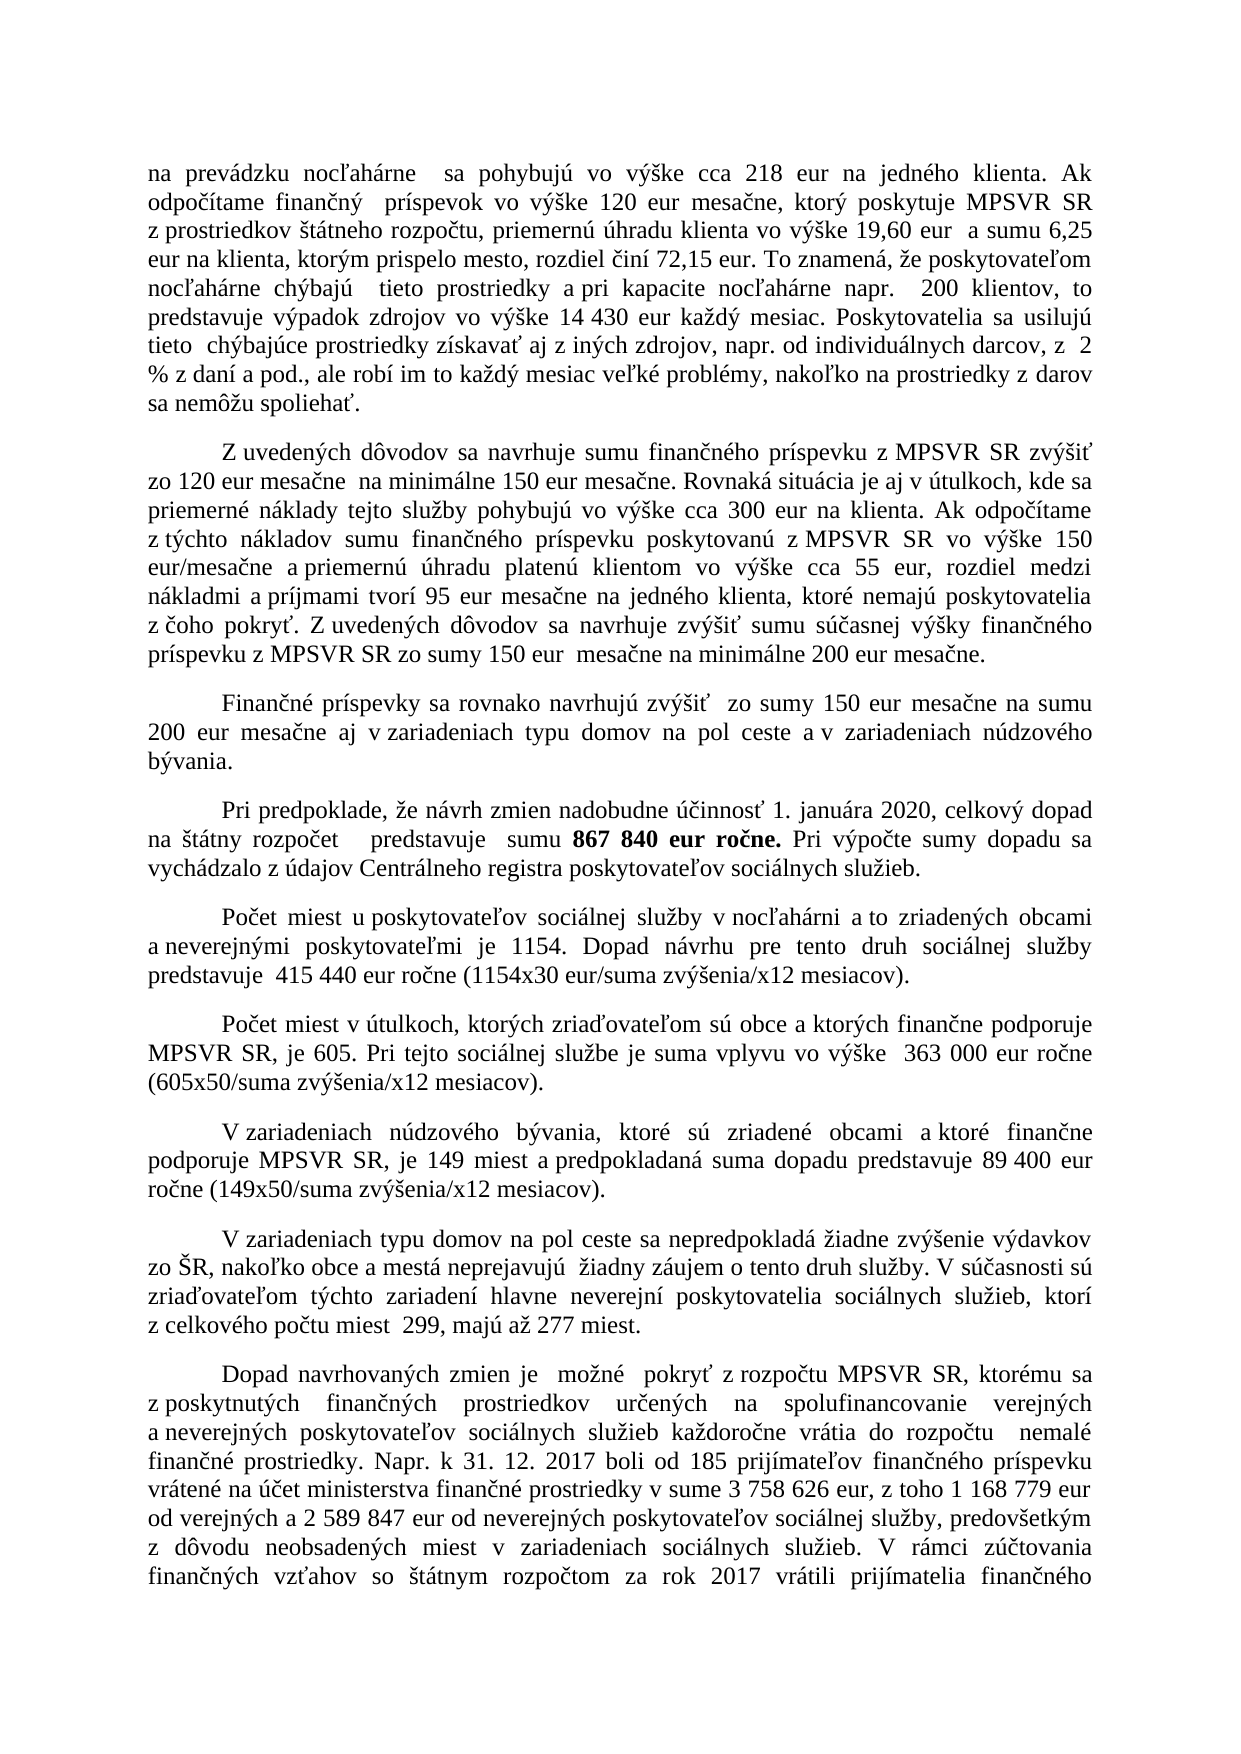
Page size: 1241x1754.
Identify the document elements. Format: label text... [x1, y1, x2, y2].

text Pri predpoklade, že návrh zmien nadobudne účinnosť 1. januára 2020, celkový dopad na štátny rozpočet predstavuje sumu 867 840 eur ročne. Pri výpočte sumy dopadu sa vychádzalo z údajov Centrálneho registra poskytovateľov sociálnych služieb. [148, 795, 1093, 882]
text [148, 1359, 1093, 1589]
text Z uvedených dôvodov sa navrhuje sumu finančného príspevku z MPSVR SR zvýšiť zo 120 eur mesačne na minimálne 150 eur mesačne. Rovnaká situácia je aj v útulkoch, kde sa priemerné náklady tejto služby pohybujú vo výške cca 300 eur na klienta. Ak odpočítame z týchto nákladov sumu finančného príspevku poskytovanú z MPSVR SR vo výške 150 eur/mesačne a priemernú úhradu platenú klientom vo výške cca 55 eur, rozdiel medzi nákladmi a príjmami tvorí 95 eur mesačne na jedného klienta, ktoré nemajú poskytovatelia z čoho pokryť. Z uvedených dôvodov sa navrhuje zvýšiť sumu súčasnej výšky finančného príspevku z MPSVR SR zo sumy 150 eur mesačne na minimálne 200 eur mesačne. [148, 437, 1093, 667]
text Počet miest v útulkoch, ktorých zriaďovateľom sú obce a ktorých finančne podporuje MPSVR SR, je 605. Pri tejto sociálnej službe je suma vplyvu vo výške 363 000 eur ročne (605x50/suma zvýšenia/x12 mesiacov). [148, 1009, 1093, 1096]
text Finančné príspevky sa rovnako navrhujú zvýšiť zo sumy 150 eur mesačne na sumu 200 eur mesačne aj v zariadeniach typu domov na pol ceste a v zariadeniach núdzového bývania. [148, 688, 1093, 774]
text V zariadeniach typu domov na pol ceste sa nepredpokladá žiadne zvýšenie výdavkov zo ŠR, nakoľko obce a mestá neprejavujú žiadny záujem o tento druh služby. V súčasnosti sú zriaďovateľom týchto zariadení hlavne neverejní poskytovatelia sociálnych služieb, ktorí z celkového počtu miest 299, majú až 277 miest. [148, 1224, 1093, 1339]
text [148, 158, 1093, 417]
text V zariadeniach núdzového bývania, ktoré sú zriadené obcami a ktoré finančne podporuje MPSVR SR, je 149 miest a predpokladaná suma dopadu predstavuje 89 400 eur ročne (149x50/suma zvýšenia/x12 mesiacov). [148, 1117, 1093, 1203]
text Počet miest u poskytovateľov sociálnej služby v nocľahárni a to zriadených obcami a neverejnými poskytovateľmi je 1154. Dopad návrhu pre tento druh sociálnej služby predstavuje 415 440 eur ročne (1154x30 eur/suma zvýšenia/x12 mesiacov). [148, 902, 1093, 989]
